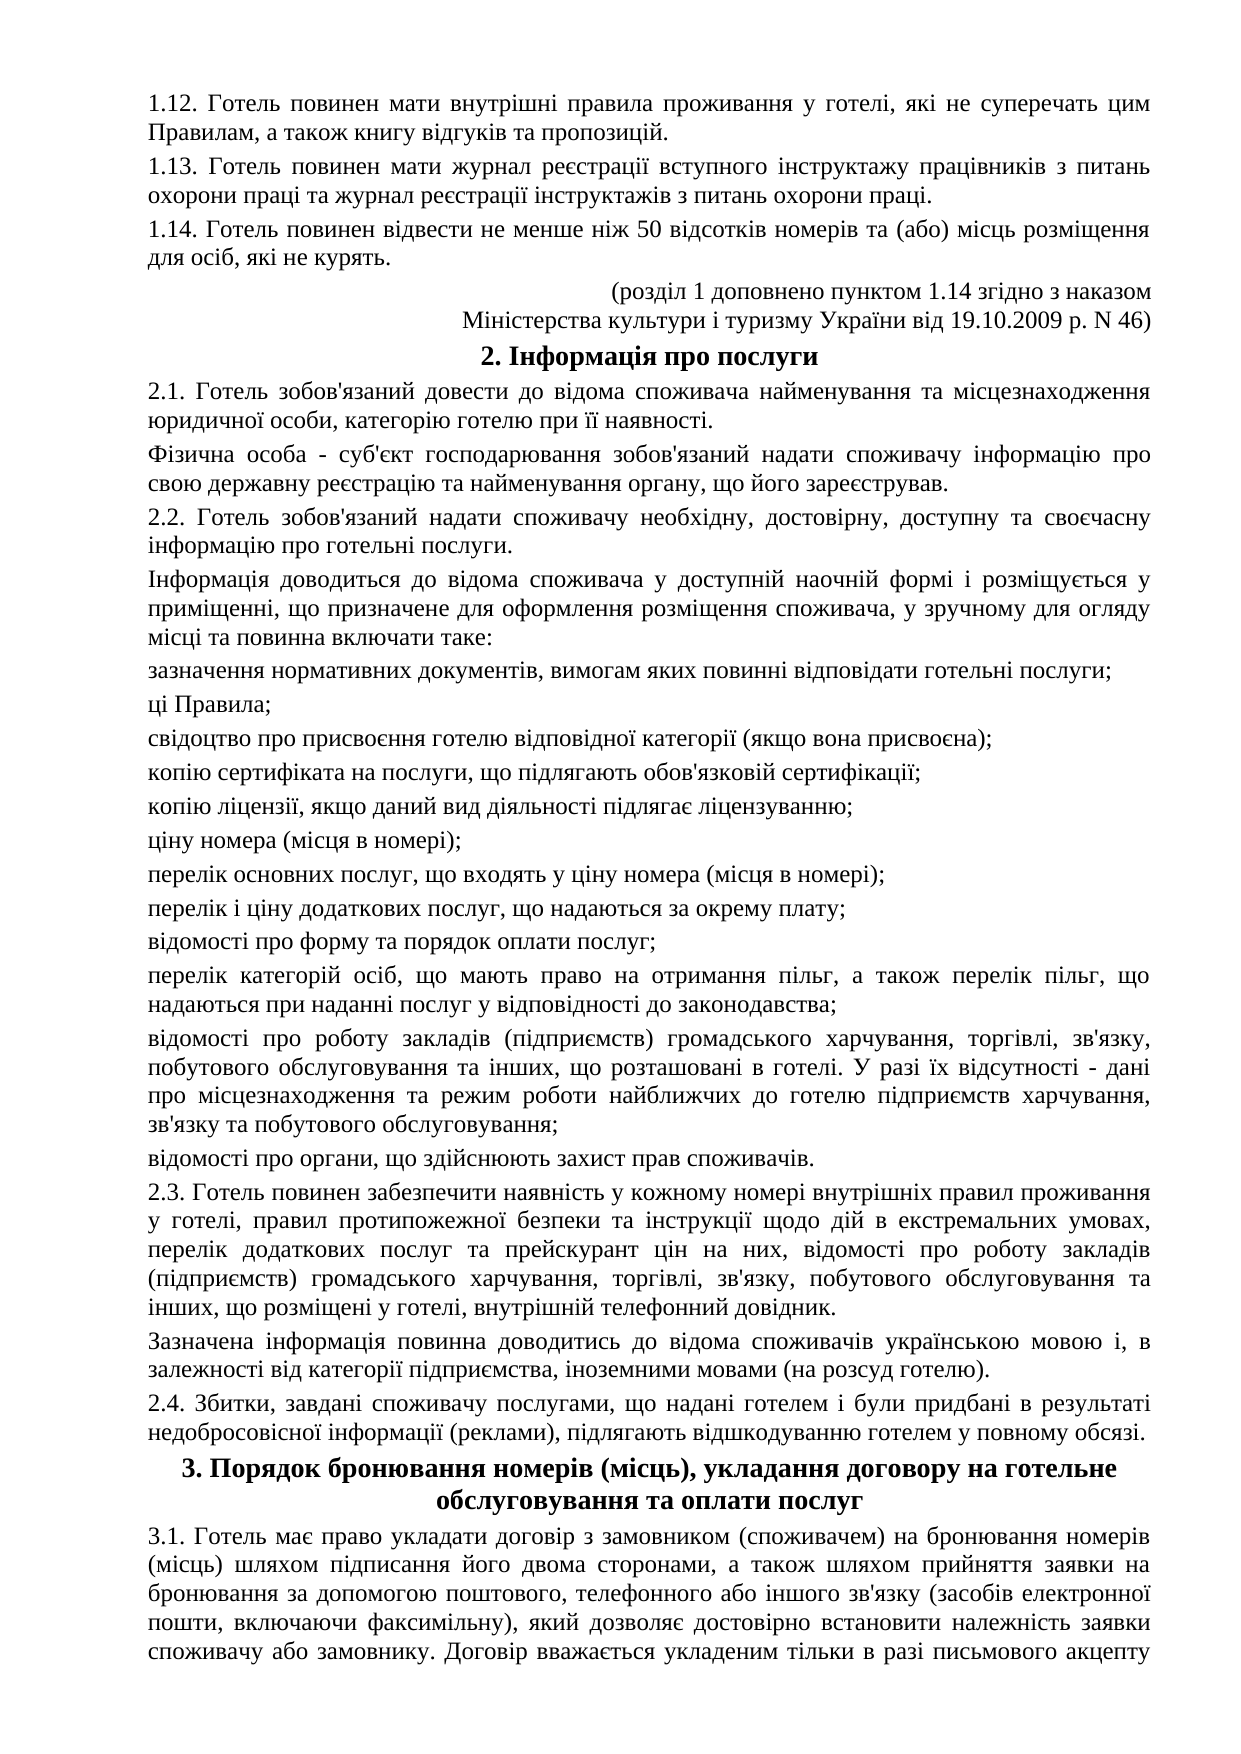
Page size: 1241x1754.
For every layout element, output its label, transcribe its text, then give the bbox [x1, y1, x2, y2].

text відомості про роботу закладів (підприємств) громадського харчування, торгівлі, зв'язку, побутового обслуговування та інших, що розташовані в готелі. У разі їх відсутності - дані про місцезнаходження та режим роботи найближчих до готелю підприємств харчування, зв'язку та побутового обслуговування; [148, 1023, 1152, 1138]
text (розділ 1 доповнено пунктом 1.14 згідно з наказом Міністерства культури і туризму України від 19.10.2009 р. N 46) [148, 276, 1152, 334]
text 1.12. Готель повинен мати внутрішні правила проживання у готелі, які не суперечать цим Правилам, а також книгу відгуків та пропозицій. [148, 88, 1152, 146]
text 2.1. Готель зобов'язаний довести до відома споживача найменування та місцезнаходження юридичної особи, категорію готелю при її наявності. [148, 376, 1152, 434]
text відомості про форму та порядок оплати послуг; [148, 926, 1152, 955]
text копію ліцензії, якщо даний вид діяльності підлягає ліцензуванню; [148, 791, 1152, 820]
text Зазначена інформація повинна доводитись до відома споживачів українською мовою і, в залежності від категорії підприємства, іноземними мовами (на розсуд готелю). [148, 1326, 1152, 1383]
text перелік і ціну додаткових послуг, що надаються за окрему плату; [148, 893, 1152, 921]
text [148, 1521, 1152, 1664]
text 2.3. Готель повинен забезпечити наявність у кожному номері внутрішніх правил проживання у готелі, правил протипожежної безпеки та інструкції щодо дій в екстремальних умовах, перелік додаткових послуг та прейскурант цін на них, відомості про роботу закладів (підприємств) громадського харчування, торгівлі, зв'язку, побутового обслуговування та інших, що розміщені у готелі, внутрішній телефонний довідник. [148, 1177, 1152, 1321]
text 2.2. Готель зобов'язаний надати споживачу необхідну, достовірну, доступну та своєчасну інформацію про готельні послуги. [148, 502, 1152, 559]
text 2.4. Збитки, завдані споживачу послугами, що надані готелем і були придбані в результаті недобросовісної інформації (реклами), підлягають відшкодуванню готелем у повному обсязі. [148, 1388, 1152, 1446]
text перелік основних послуг, що входять у ціну номера (місця в номері); [148, 859, 1152, 887]
subtitle 3. Порядок бронювання номерів (місць), укладання договору на готельне обслуговування та оплати послуг [148, 1451, 1152, 1516]
text зазначення нормативних документів, вимогам яких повинні відповідати готельні послуги; [148, 656, 1152, 684]
text Фізична особа - суб'єкт господарювання зобов'язаний надати споживачу інформацію про свою державну реєстрацію та найменування органу, що його зареєстрував. [148, 439, 1152, 497]
text ці Правила; [148, 689, 1152, 718]
text копію сертифіката на послуги, що підлягають обов'язковій сертифікації; [148, 757, 1152, 786]
text відомості про органи, що здійснюють захист прав споживачів. [148, 1143, 1152, 1172]
text свідоцтво про присвоєння готелю відповідної категорії (якщо вона присвоєна); [148, 723, 1152, 752]
subtitle 2. Інформація про послуги [148, 339, 1152, 371]
text 1.14. Готель повинен відвести не менше ніж 50 відсотків номерів та (або) місць розміщення для осіб, які не курять. [148, 214, 1152, 271]
text ціну номера (місця в номері); [148, 825, 1152, 854]
text 1.13. Готель повинен мати журнал реєстрації вступного інструктажу працівників з питань охорони праці та журнал реєстрації інструктажів з питань охорони праці. [148, 151, 1152, 209]
text перелік категорій осіб, що мають право на отримання пільг, а також перелік пільг, що надаються при наданні послуг у відповідності до законодавства; [148, 960, 1152, 1018]
text Інформація доводиться до відома споживача у доступній наочній формі і розміщується у приміщенні, що призначене для оформлення розміщення споживача, у зручному для огляду місці та повинна включати таке: [148, 564, 1152, 651]
